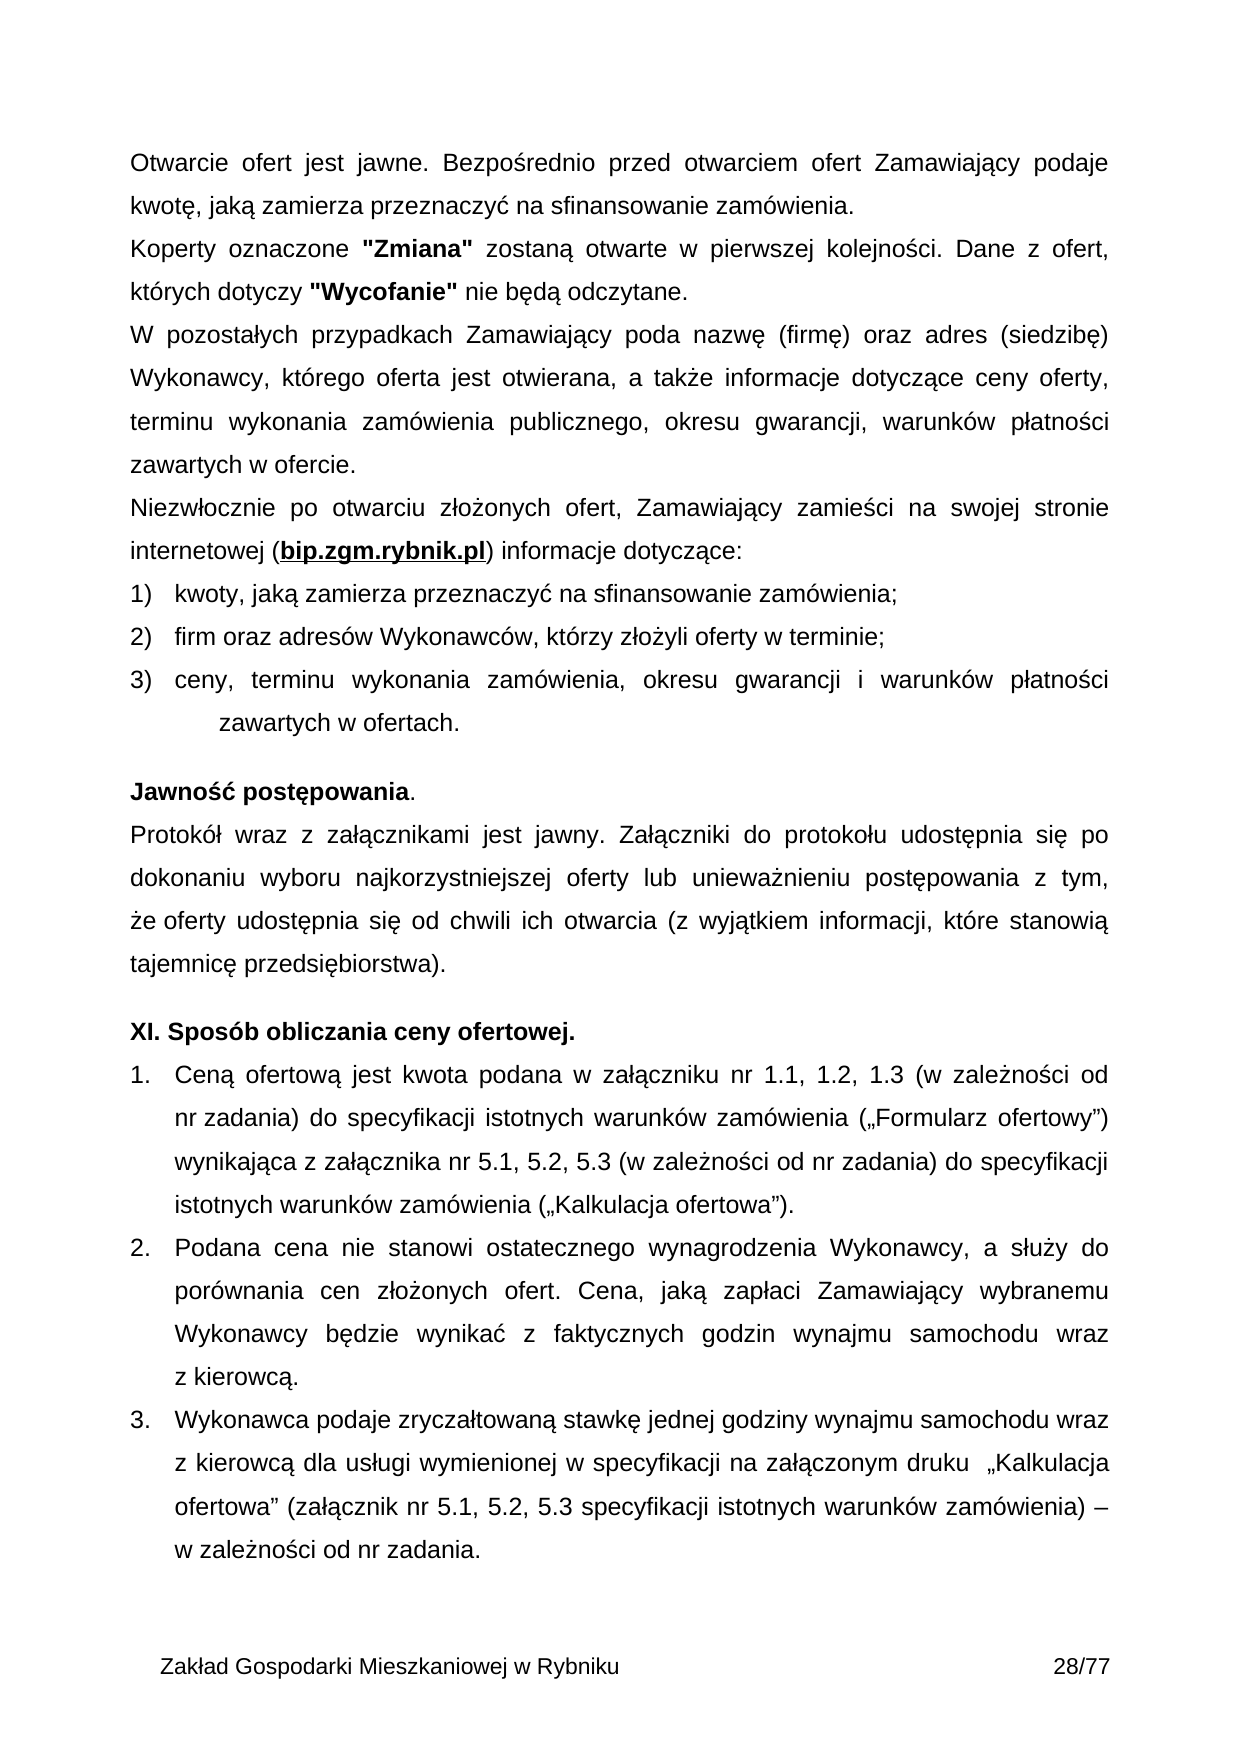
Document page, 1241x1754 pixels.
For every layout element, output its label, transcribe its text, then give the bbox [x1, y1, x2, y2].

text Jawność postępowania. [130, 776, 1110, 805]
text Niezwłocznie po otwarciu złożonych ofert, Zamawiający zamieści na swojej stronie internetowej (bip.zgm.rybnik.pl) informacje dotyczące: [130, 493, 1110, 564]
list firm oraz adresów Wykonawców, którzy złożyli oferty w terminie; [130, 622, 1110, 651]
text Otwarcie ofert jest jawne. Bezpośrednio przed otwarciem ofert Zamawiający podaje kwotę, jaką zamierza przeznaczyć na sfinansowanie zamówienia. [130, 148, 1110, 219]
list kwoty, jaką zamierza przeznaczyć na sfinansowanie zamówienia; [130, 579, 1110, 608]
text W pozostałych przypadkach Zamawiający poda nazwę (firmę) oraz adres (siedzibę) Wykonawcy, którego oferta jest otwierana, a także informacje dotyczące ceny oferty, terminu wykonania zamówienia publicznego, okresu gwarancji, warunków płatności zawartych w ofercie. [130, 320, 1110, 478]
list Podana cena nie stanowi ostatecznego wynagrodzenia Wykonawcy, a służy do porównania cen złożonych ofert. Cena, jaką zapłaci Zamawiający wybranemu Wykonawcy będzie wynikać z faktycznych godzin wynajmu samochodu wraz z kierowcą. [130, 1233, 1110, 1391]
list Wykonawca podaje zryczałtowaną stawkę jednej godziny wynajmu samochodu wraz z kierowcą dla usługi wymienionej w specyfikacji na załączonym druku „Kalkulacja ofertowa” (załącznik nr 5.1, 5.2, 5.3 specyfikacji istotnych warunków zamówienia) – w zależności od nr zadania. [130, 1405, 1110, 1563]
list ceny, terminu wykonania zamówienia, okresu gwarancji i warunków płatności zawartych w ofertach. [130, 665, 1110, 737]
list Ceną ofertową jest kwota podana w załączniku nr 1.1, 1.2, 1.3 (w zależności od nr zadania) do specyfikacji istotnych warunków zamówienia („Formularz ofertowy”) wynikająca z załącznika nr 5.1, 5.2, 5.3 (w zależności od nr zadania) do specyfikacji istotnych warunków zamówienia („Kalkulacja ofertowa”). [130, 1060, 1110, 1218]
text XI. Sposób obliczania ceny ofertowej. [130, 1017, 1110, 1046]
text Protokół wraz z załącznikami jest jawny. Załączniki do protokołu udostępnia się po dokonaniu wyboru najkorzystniejszej oferty lub unieważnieniu postępowania z tym, że oferty udostępnia się od chwili ich otwarcia (z wyjątkiem informacji, które stanowią tajemnicę przedsiębiorstwa). [130, 819, 1110, 978]
text Koperty oznaczone "Zmiana" zostaną otwarte w pierwszej kolejności. Dane z ofert, których dotyczy "Wycofanie" nie będą odczytane. [130, 234, 1110, 306]
